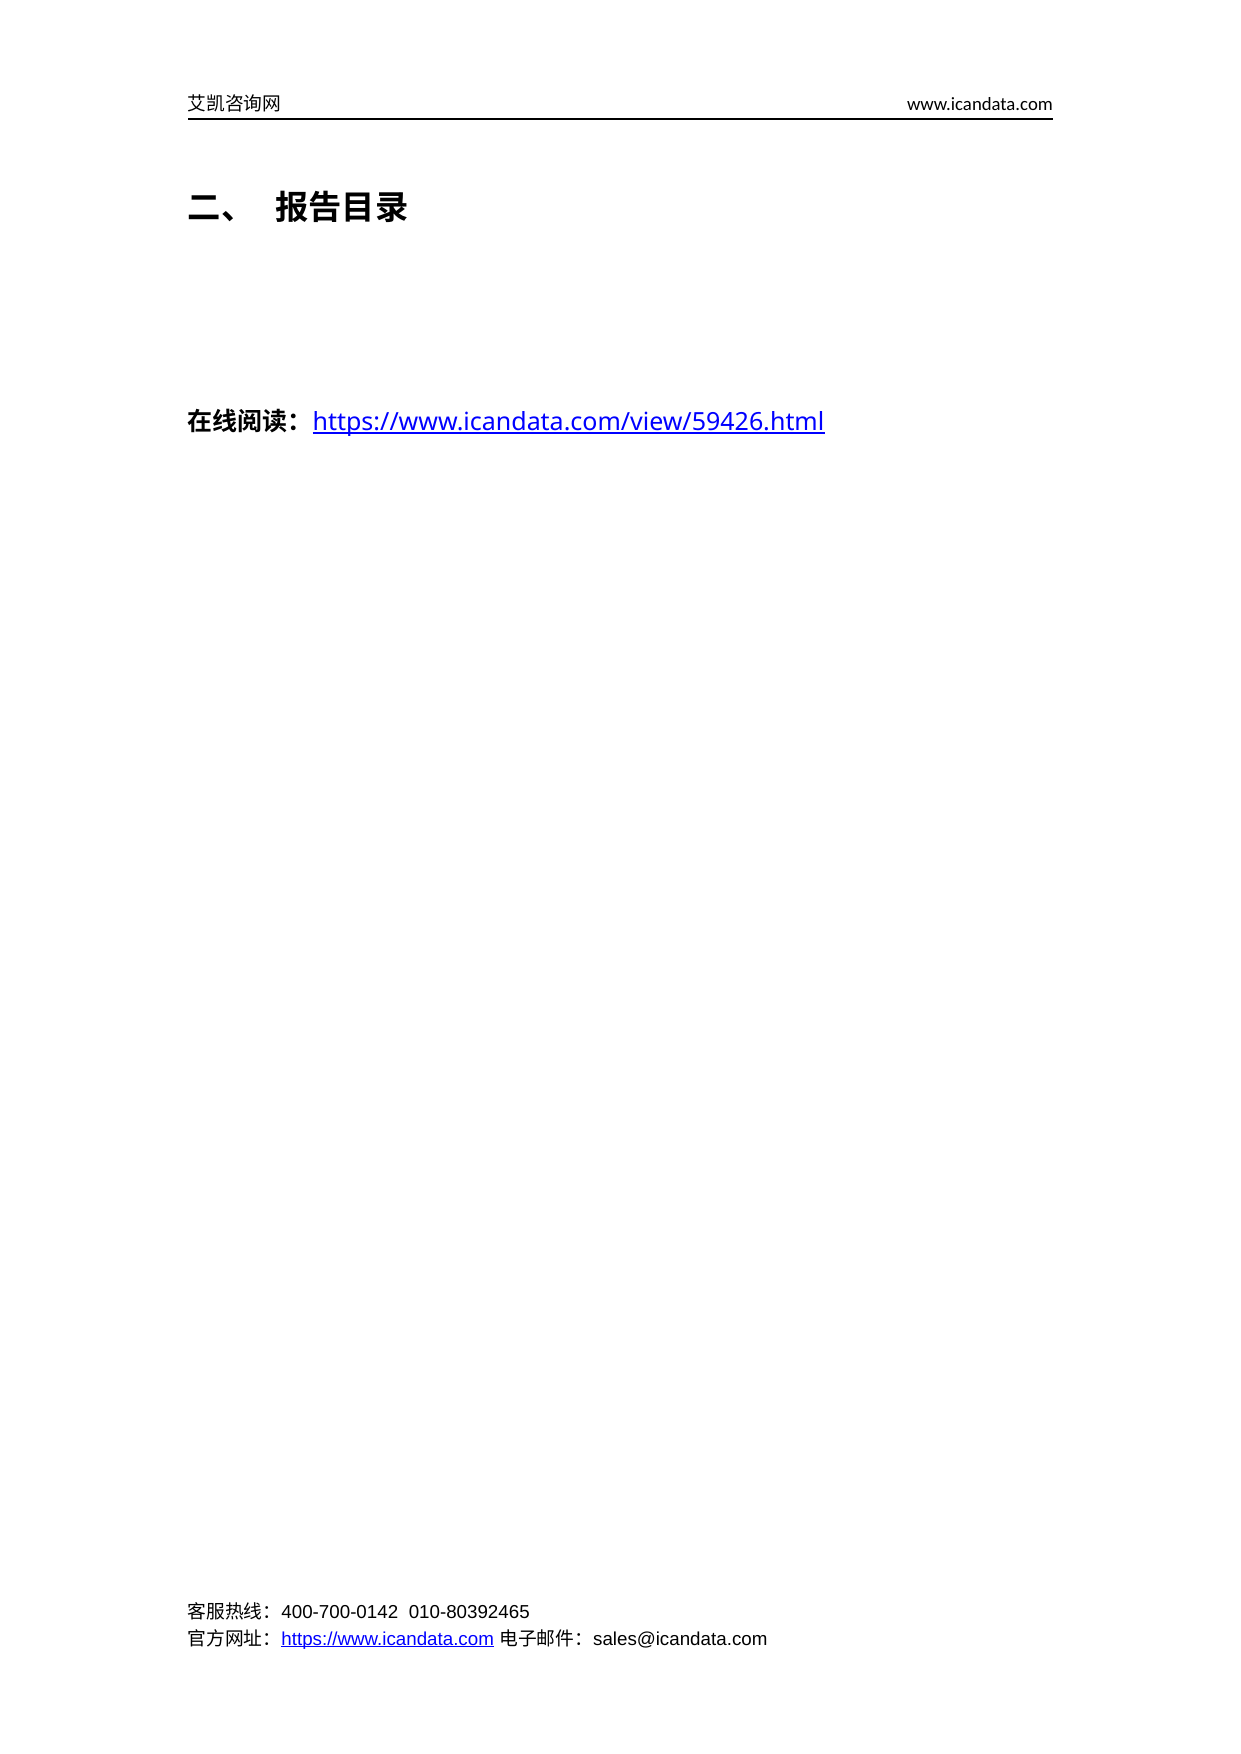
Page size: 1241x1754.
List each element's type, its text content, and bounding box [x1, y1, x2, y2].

subtitle 报告目录 [187, 172, 1053, 237]
text 在线阅读：https://www.icandata.com/view/59426.html [187, 387, 1053, 452]
